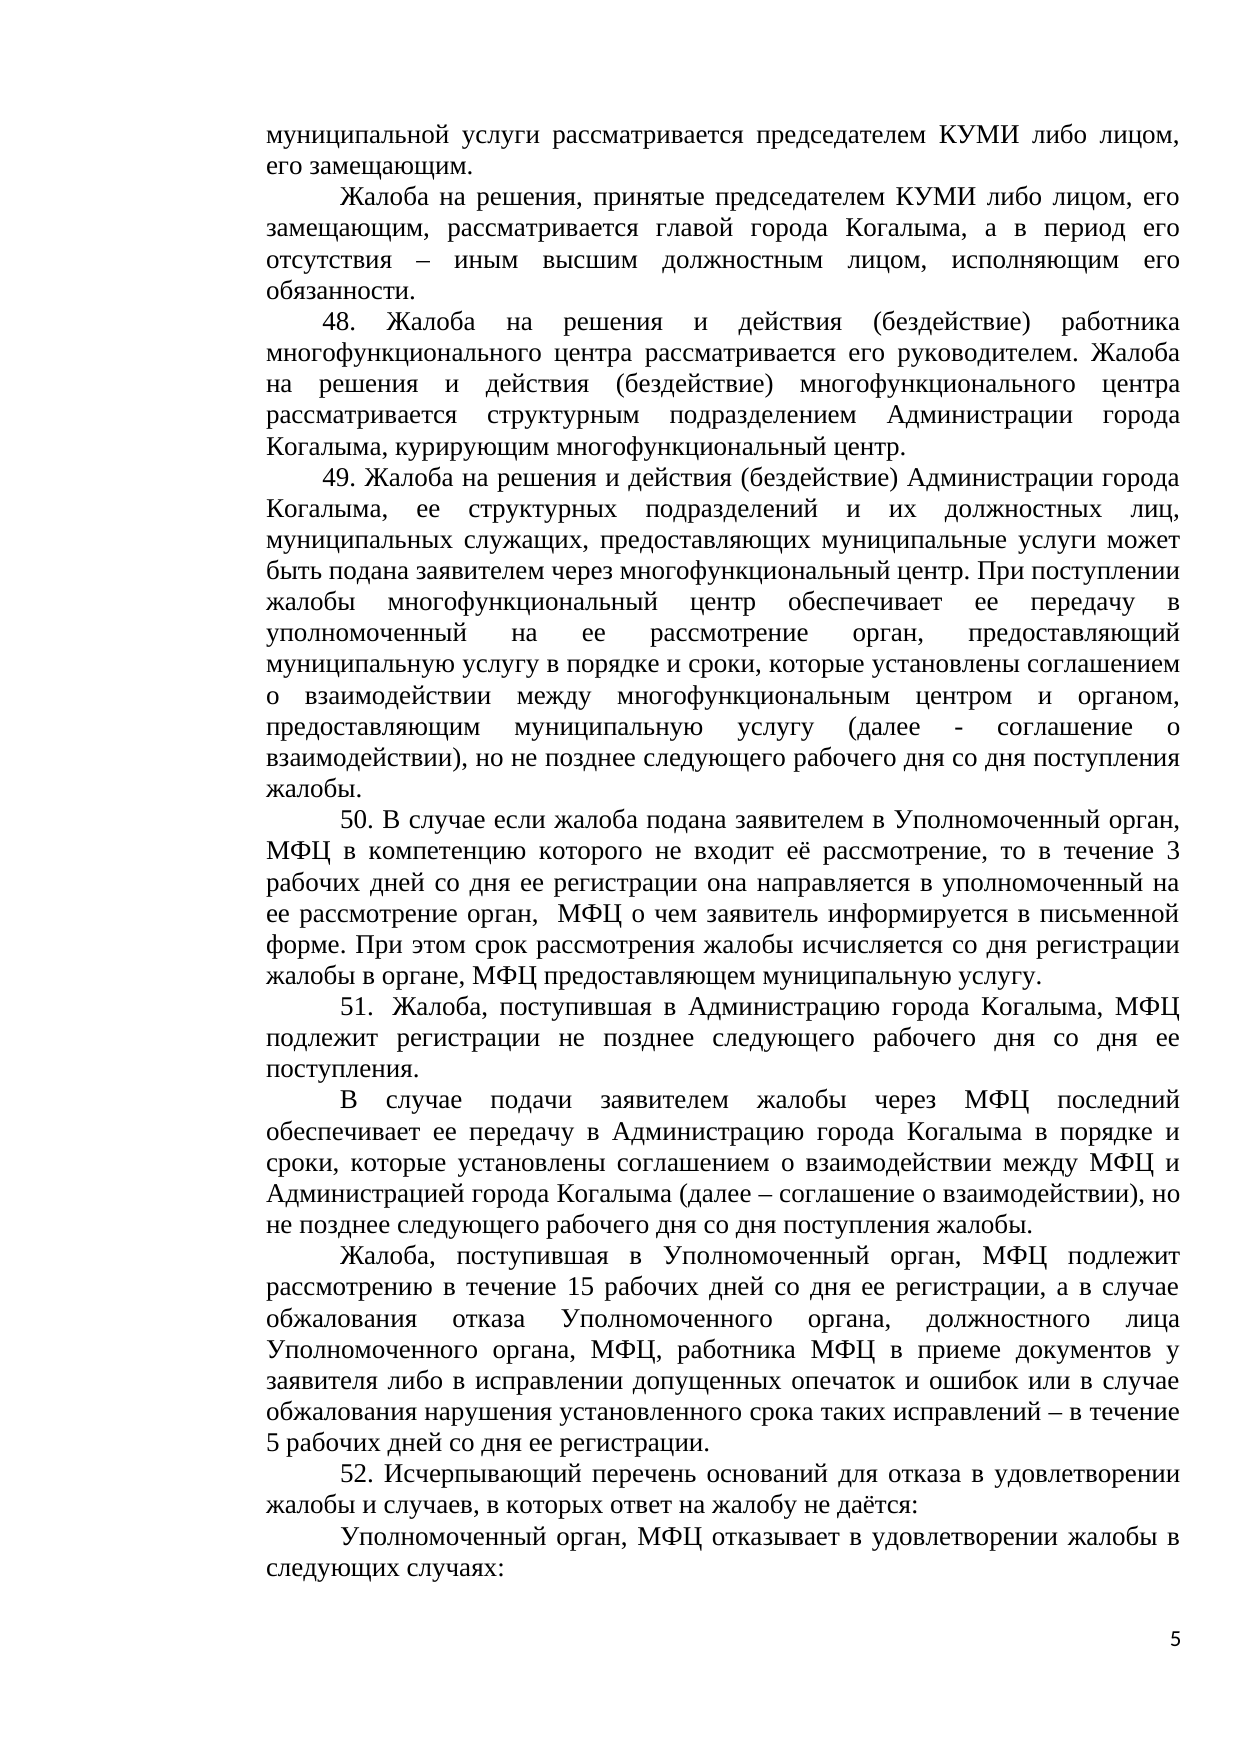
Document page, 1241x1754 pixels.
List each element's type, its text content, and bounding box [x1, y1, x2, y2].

text В случае подачи заявителем жалобы через МФЦ последний обеспечивает ее передачу в Администрацию города Когалыма в порядке и сроки, которые установлены соглашением о взаимодействии между МФЦ и Администрацией города Когалыма (далее – соглашение о взаимодействии), но не позднее следующего рабочего дня со дня поступления жалобы. [266, 1084, 1181, 1239]
text Уполномоченный орган, МФЦ отказывает в удовлетворении жалобы в следующих случаях: [266, 1520, 1181, 1582]
text 48. Жалоба на решения и действия (бездействие) работника многофункционального центра рассматривается его руководителем. Жалоба на решения и действия (бездействие) многофункционального центра рассматривается структурным подразделением Администрации города Когалыма, курирующим многофункциональный центр. [266, 305, 1181, 461]
text 50. В случае если жалоба подана заявителем в Уполномоченный орган, МФЦ в компетенцию которого не входит её рассмотрение, то в течение 3 рабочих дней со дня ее регистрации она направляется в уполномоченный на ее рассмотрение орган, МФЦ о чем заявитель информируется в письменной форме. При этом срок рассмотрения жалобы исчисляется со дня регистрации жалобы в органе, МФЦ предоставляющем муниципальную услугу. [266, 803, 1181, 990]
text Жалоба, поступившая в Уполномоченный орган, МФЦ подлежит рассмотрению в течение 15 рабочих дней со дня ее регистрации, а в случае обжалования отказа Уполномоченного органа, должностного лица Уполномоченного органа, МФЦ, работника МФЦ в приеме документов у заявителя либо в исправлении допущенных опечаток и ошибок или в случае обжалования нарушения установленного срока таких исправлений – в течение 5 рабочих дней со дня ее регистрации. [266, 1239, 1181, 1457]
text 49. Жалоба на решения и действия (бездействие) Администрации города Когалыма, ее структурных подразделений и их должностных лиц, муниципальных служащих, предоставляющих муниципальные услуги может быть подана заявителем через многофункциональный центр. При поступлении жалобы многофункциональный центр обеспечивает ее передачу в уполномоченный на ее рассмотрение орган, предоставляющий муниципальную услугу в порядке и сроки, которые установлены соглашением о взаимодействии между многофункциональным центром и органом, предоставляющим муниципальную услугу (далее - соглашение о взаимодействии), но не позднее следующего рабочего дня со дня поступления жалобы. [266, 461, 1181, 803]
text Жалоба на решения, принятые председателем КУМИ либо лицом, его замещающим, рассматривается главой города Когалыма, а в период его отсутствия – иным высшим должностным лицом, исполняющим его обязанности. [266, 180, 1181, 305]
text 51. Жалоба, поступившая в Администрацию города Когалыма, МФЦ подлежит регистрации не позднее следующего рабочего дня со дня ее поступления. [266, 990, 1181, 1084]
text 52. Исчерпывающий перечень оснований для отказа в удовлетворении жалобы и случаев, в которых ответ на жалобу не даётся: [266, 1457, 1181, 1520]
